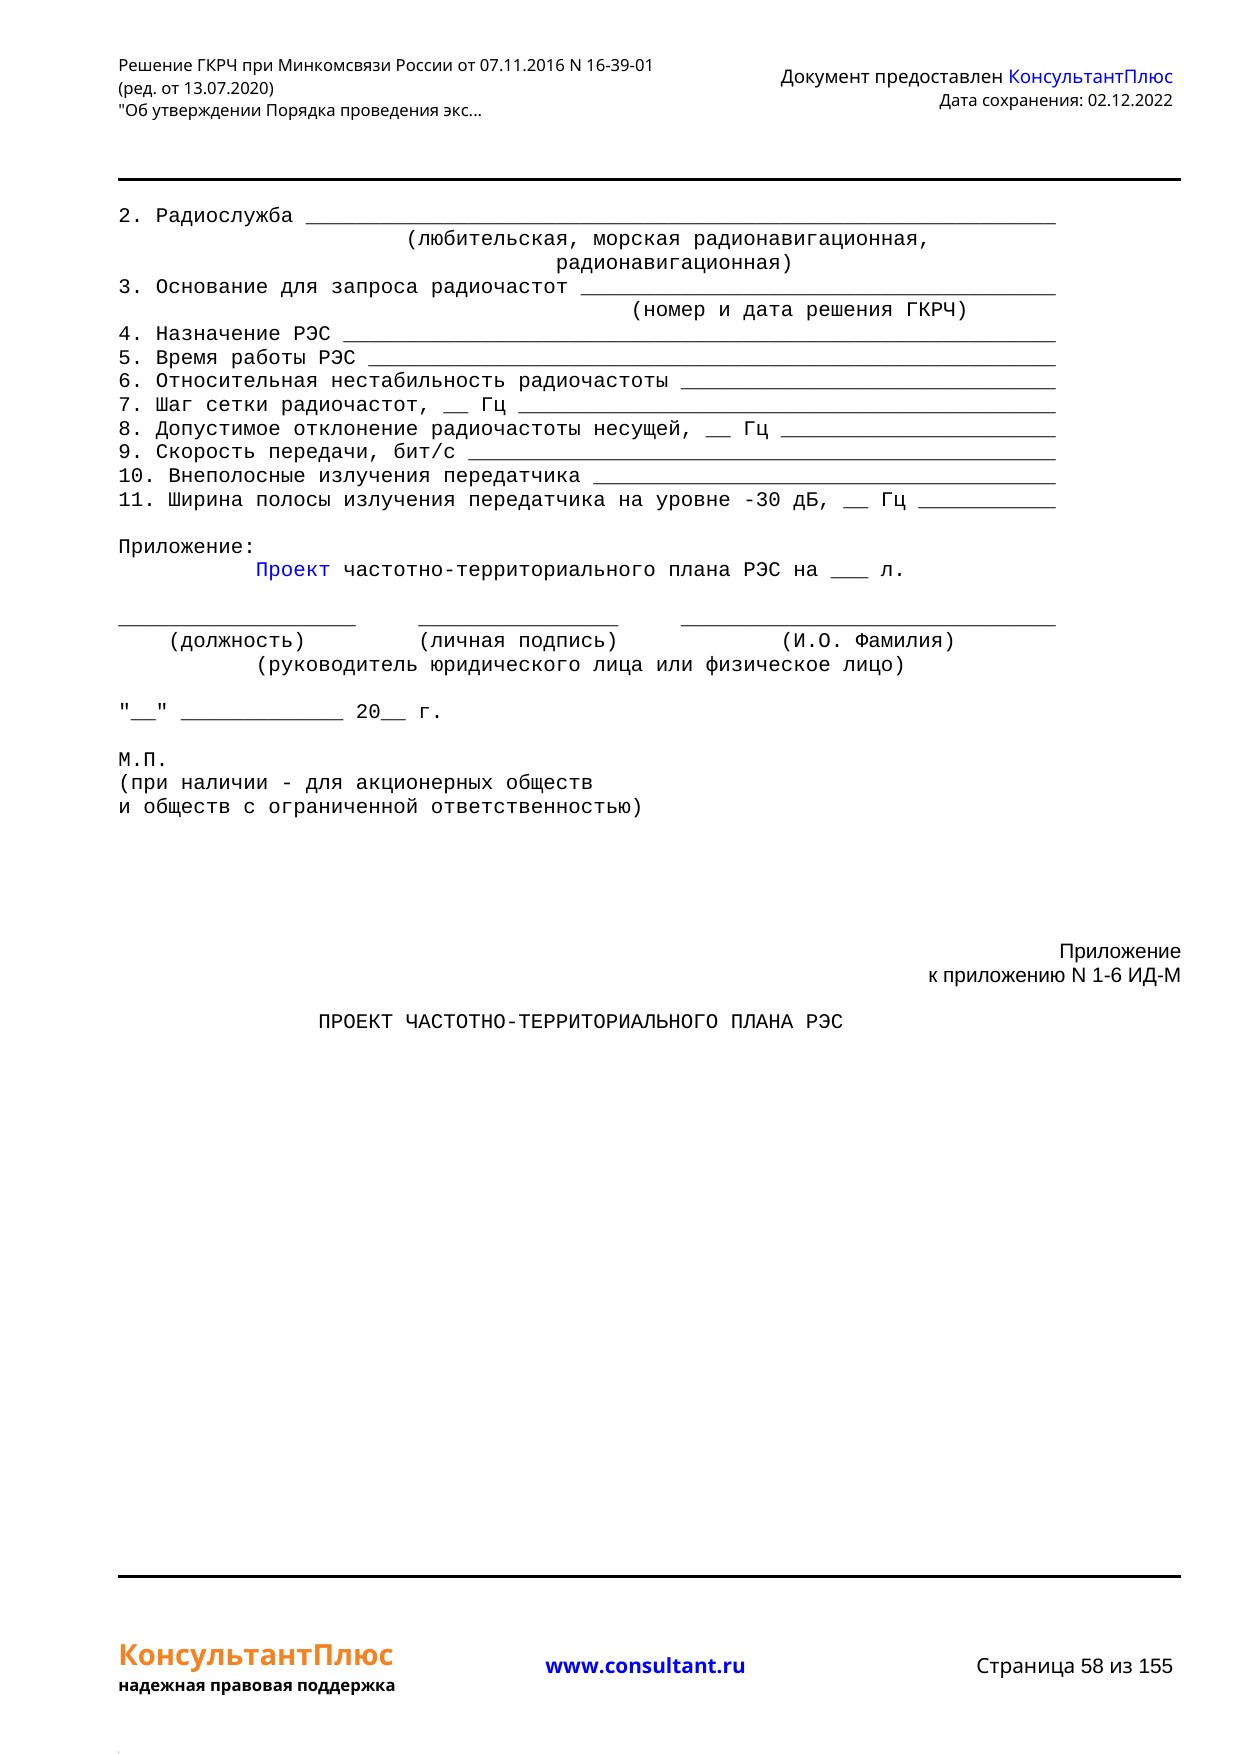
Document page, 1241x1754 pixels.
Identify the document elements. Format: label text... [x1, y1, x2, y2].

text "__" _____________ 20__ г. [118, 701, 1181, 725]
text 9. Скорость передачи, бит/с _______________________________________________ [118, 441, 1181, 465]
text 4. Назначение РЭС _________________________________________________________ [118, 323, 1181, 347]
text 10. Внеполосные излучения передатчика _____________________________________ [118, 465, 1181, 488]
text Проект частотно-территориального плана РЭС на ___ л. [118, 559, 1181, 583]
text (любительская, морская радионавигационная, [118, 228, 1181, 252]
text 8. Допустимое отклонение радиочастоты несущей, __ Гц ______________________ [118, 418, 1181, 441]
text Приложение: [118, 536, 1181, 559]
text (должность) (личная подпись) (И.О. Фамилия) [118, 630, 1181, 654]
text 3. Основание для запроса радиочастот ______________________________________ [118, 276, 1181, 299]
text Приложение [118, 939, 1181, 963]
text и обществ с ограниченной ответственностью) [118, 796, 1181, 819]
text 11. Ширина полосы излучения передатчика на уровне -30 дБ, __ Гц ___________ [118, 488, 1181, 512]
text М.П. [118, 749, 1181, 772]
text 5. Время работы РЭС _______________________________________________________ [118, 347, 1181, 370]
text (номер и дата решения ГКРЧ) [118, 299, 1181, 323]
text 7. Шаг сетки радиочастот, __ Гц ___________________________________________ [118, 394, 1181, 418]
text (при наличии - для акционерных обществ [118, 772, 1181, 796]
text (руководитель юридического лица или физическое лицо) [118, 654, 1181, 678]
text 6. Относительная нестабильность радиочастоты ______________________________ [118, 370, 1181, 394]
text ___________________ ________________ ______________________________ [118, 607, 1181, 630]
text 2. Радиослужба ____________________________________________________________ [118, 205, 1181, 228]
text ПРОЕКТ ЧАСТОТНО-ТЕРРИТОРИАЛЬНОГО ПЛАНА РЭС [118, 1011, 1181, 1035]
text к приложению N 1-6 ИД-М [118, 963, 1181, 987]
text радионавигационная) [118, 252, 1181, 276]
